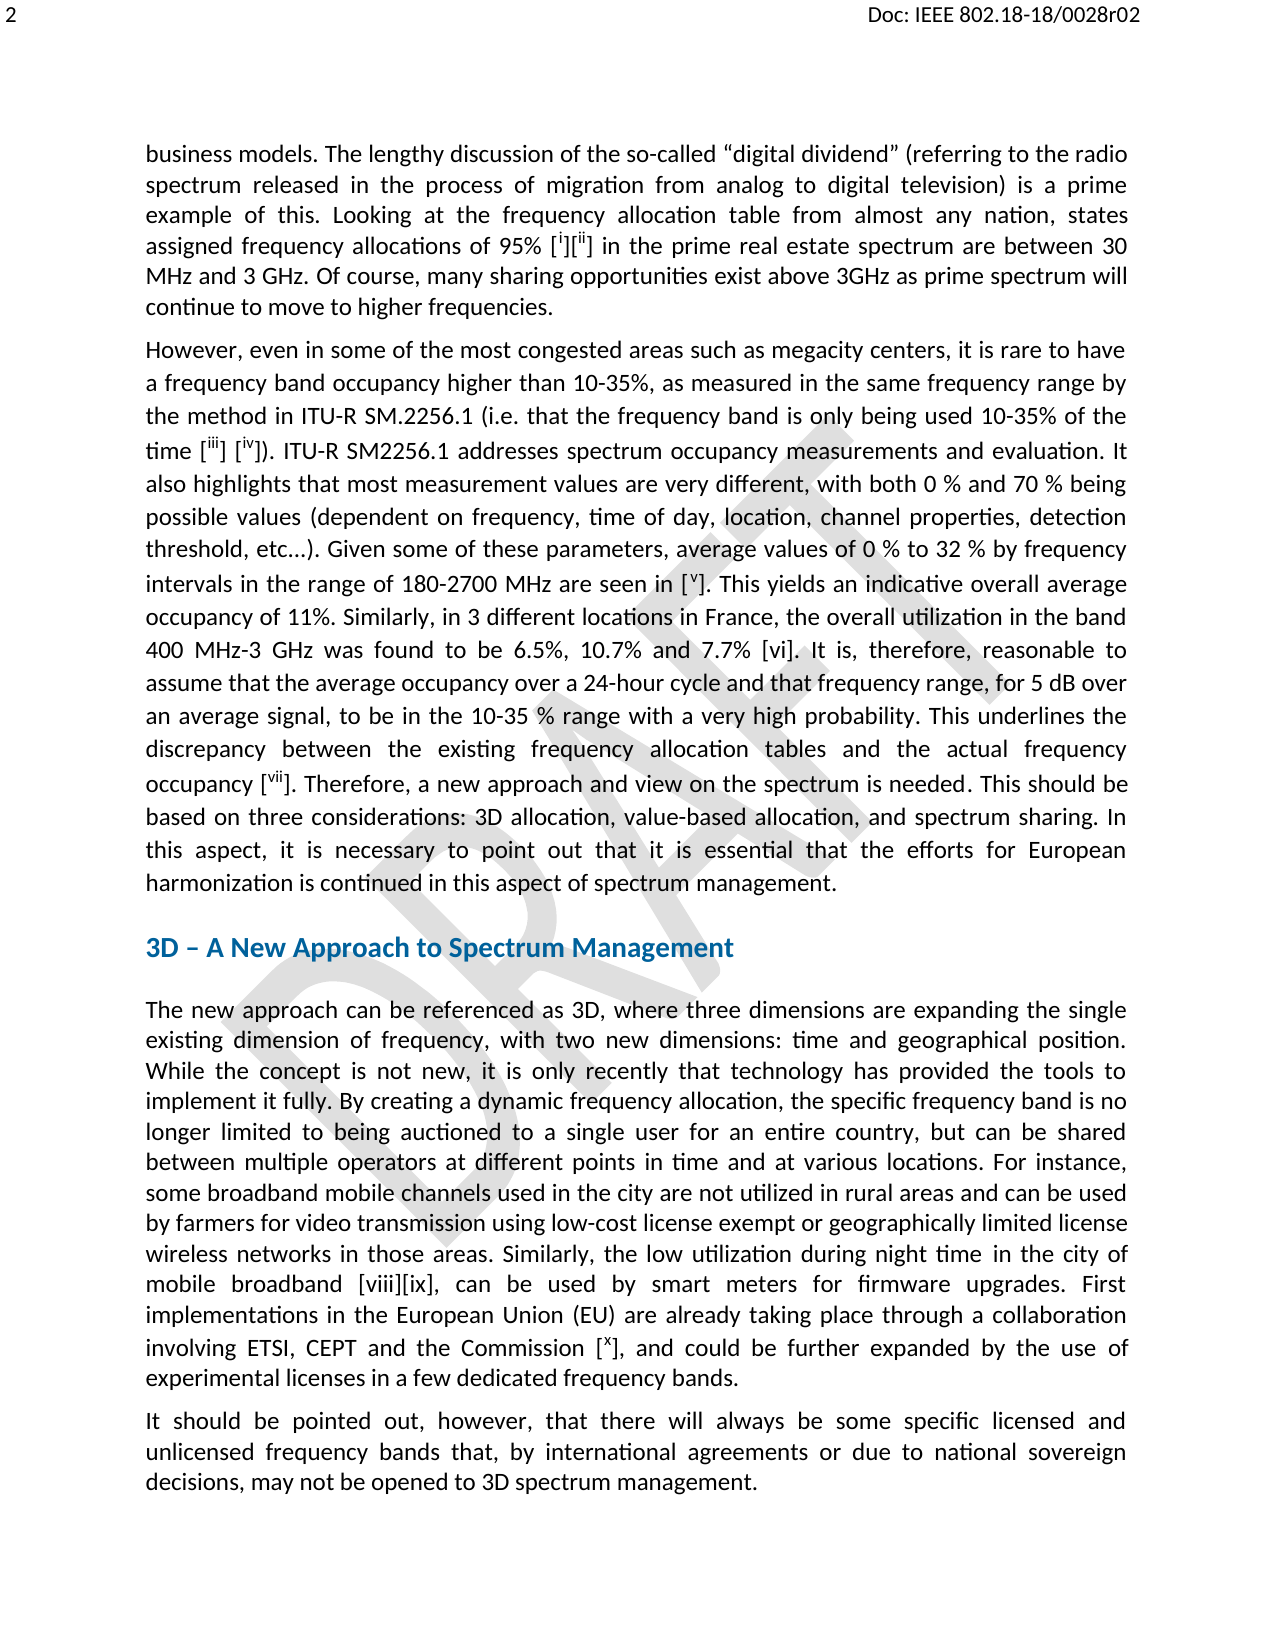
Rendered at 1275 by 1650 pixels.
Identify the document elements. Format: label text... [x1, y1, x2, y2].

text business models. The lengthy discussion of the so-called “digital dividend” (referring to the radio spectrum released in the process of migration from analog to digital television) is a prime example of this. Looking at the frequency allocation table from almost any nation, states assigned frequency allocations of 95% [i][ii] in the prime real estate spectrum are between 30 MHz and 3 GHz. Of course, many sharing opportunities exist above 3GHz as prime spectrum will continue to move to higher frequencies. [145, 138, 1128, 321]
subtitle 3D – A New Approach to Spectrum Management [145, 929, 1140, 965]
text It should be pointed out, however, that there will always be some specific licensed and unlicensed frequency bands that, by international agreements or due to national sovereign decisions, may not be opened to 3D spectrum management. [145, 1405, 1128, 1497]
text However, even in some of the most congested areas such as megacity centers, it is rare to have a frequency band occupancy higher than 10-35%, as measured in the same frequency range by the method in ITU-R SM.2256.1 (i.e. that the frequency band is only being used 10-35% of the time [iii] [iv]). ITU-R SM2256.1 addresses spectrum occupancy measurements and evaluation. It also highlights that most measurement values are very different, with both 0 % and 70 % being possible values (dependent on frequency, time of day, location, channel properties, detection threshold, etc...). Given some of these parameters, average values of 0 % to 32 % by frequency intervals in the range of 180-2700 MHz are seen in [v]. This yields an indicative overall average occupancy of 11%. Similarly, in 3 different locations in France, the overall utilization in the band 400 MHz-3 GHz was found to be 6.5%, 10.7% and 7.7% [vi]. It is, therefore, reasonable to assume that the average occupancy over a 24-hour cycle and that frequency range, for 5 dB over an average signal, to be in the 10-35 % range with a very high probability. This underlines the discrepancy between the existing frequency allocation tables and the actual frequency occupancy [vii]. Therefore, a new approach and view on the spectrum is needed. This should be based on three considerations: 3D allocation, value-based allocation, and spectrum sharing. In this aspect, it is necessary to point out that it is essential that the efforts for European harmonization is continued in this aspect of spectrum management. [145, 334, 1128, 897]
text The new approach can be referenced as 3D, where three dimensions are expanding the single existing dimension of frequency, with two new dimensions: time and geographical position. While the concept is not new, it is only recently that technology has provided the tools to implement it fully. By creating a dynamic frequency allocation, the specific frequency band is no longer limited to being auctioned to a single user for an entire country, but can be shared between multiple operators at different points in time and at various locations. For instance, some broadband mobile channels used in the city are not utilized in rural areas and can be used by farmers for video transmission using low-cost license exempt or geographically limited license wireless networks in those areas. Similarly, the low utilization during night time in the city of mobile broadband [viii][ix], can be used by smart meters for firmware upgrades. First implementations in the European Union (EU) are already taking place through a collaboration involving ETSI, CEPT and the Commission [x], and could be further expanded by the use of experimental licenses in a few dedicated frequency bands. [145, 994, 1128, 1393]
